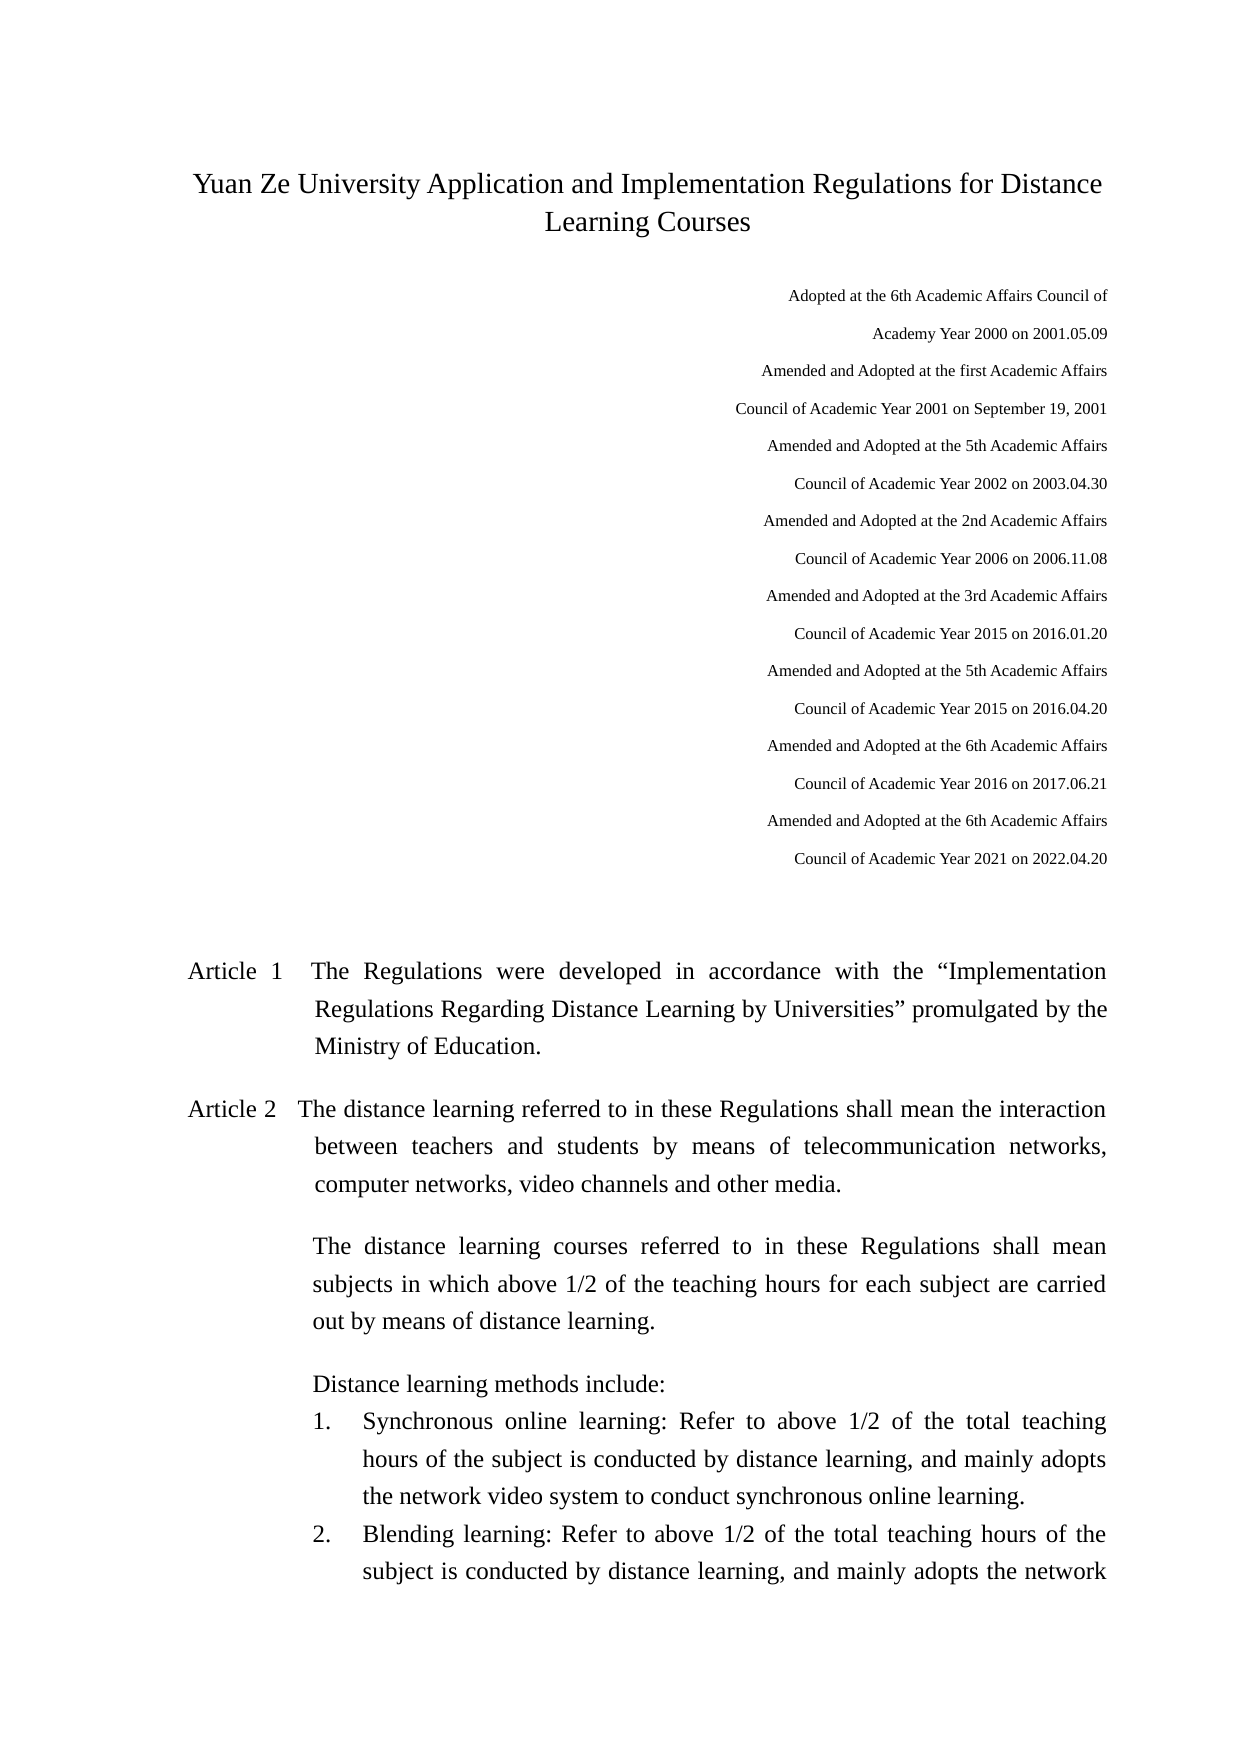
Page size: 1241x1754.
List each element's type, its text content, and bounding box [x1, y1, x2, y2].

text Yuan Ze University Application and Implementation Regulations for Distance Learning Courses [187, 164, 1107, 239]
text Amended and Adopted at the first Academic Affairs [187, 352, 1107, 389]
text Amended and Adopted at the 3rd Academic Affairs [187, 577, 1107, 614]
text Council of Academic Year 2016 on 2017.06.21 [187, 764, 1107, 802]
text Council of Academic Year 2006 on 2006.11.08 [187, 539, 1107, 577]
text Distance learning methods include: [187, 1364, 1107, 1402]
text Council of Academic Year 2001 on September 19, 2001 [187, 389, 1107, 427]
text Academy Year 2000 on 2001.05.09 [187, 314, 1107, 352]
text Council of Academic Year 2002 on 2003.04.30 [187, 464, 1107, 502]
list Synchronous online learning: Refer to above 1/2 of the total teaching hours of the subject is conducted by distance learning, and mainly adopts the network video system to conduct synchronous online learning. [312, 1402, 1107, 1514]
text Amended and Adopted at the 6th Academic Affairs [187, 727, 1107, 764]
text Amended and Adopted at the 5th Academic Affairs [187, 652, 1107, 689]
text Council of Academic Year 2015 on 2016.01.20 [187, 614, 1107, 652]
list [312, 1514, 1107, 1589]
text Council of Academic Year 2015 on 2016.04.20 [187, 689, 1107, 727]
text Article 2 The distance learning referred to in these Regulations shall mean the interaction between teachers and students by means of telecommunication networks, computer networks, video channels and other media. [187, 1089, 1107, 1202]
text Amended and Adopted at the 6th Academic Affairs [187, 802, 1107, 839]
text Amended and Adopted at the 2nd Academic Affairs [187, 502, 1107, 539]
text Article 1 The Regulations were developed in accordance with the “Implementation Regulations Regarding Distance Learning by Universities” promulgated by the Ministry of Education. [187, 952, 1107, 1064]
text Amended and Adopted at the 5th Academic Affairs [187, 427, 1107, 464]
text Council of Academic Year 2021 on 2022.04.20 [187, 839, 1107, 877]
text The distance learning courses referred to in these Regulations shall mean subjects in which above 1/2 of the teaching hours for each subject are carried out by means of distance learning. [312, 1227, 1107, 1339]
text Adopted at the 6th Academic Affairs Council of [187, 277, 1107, 314]
